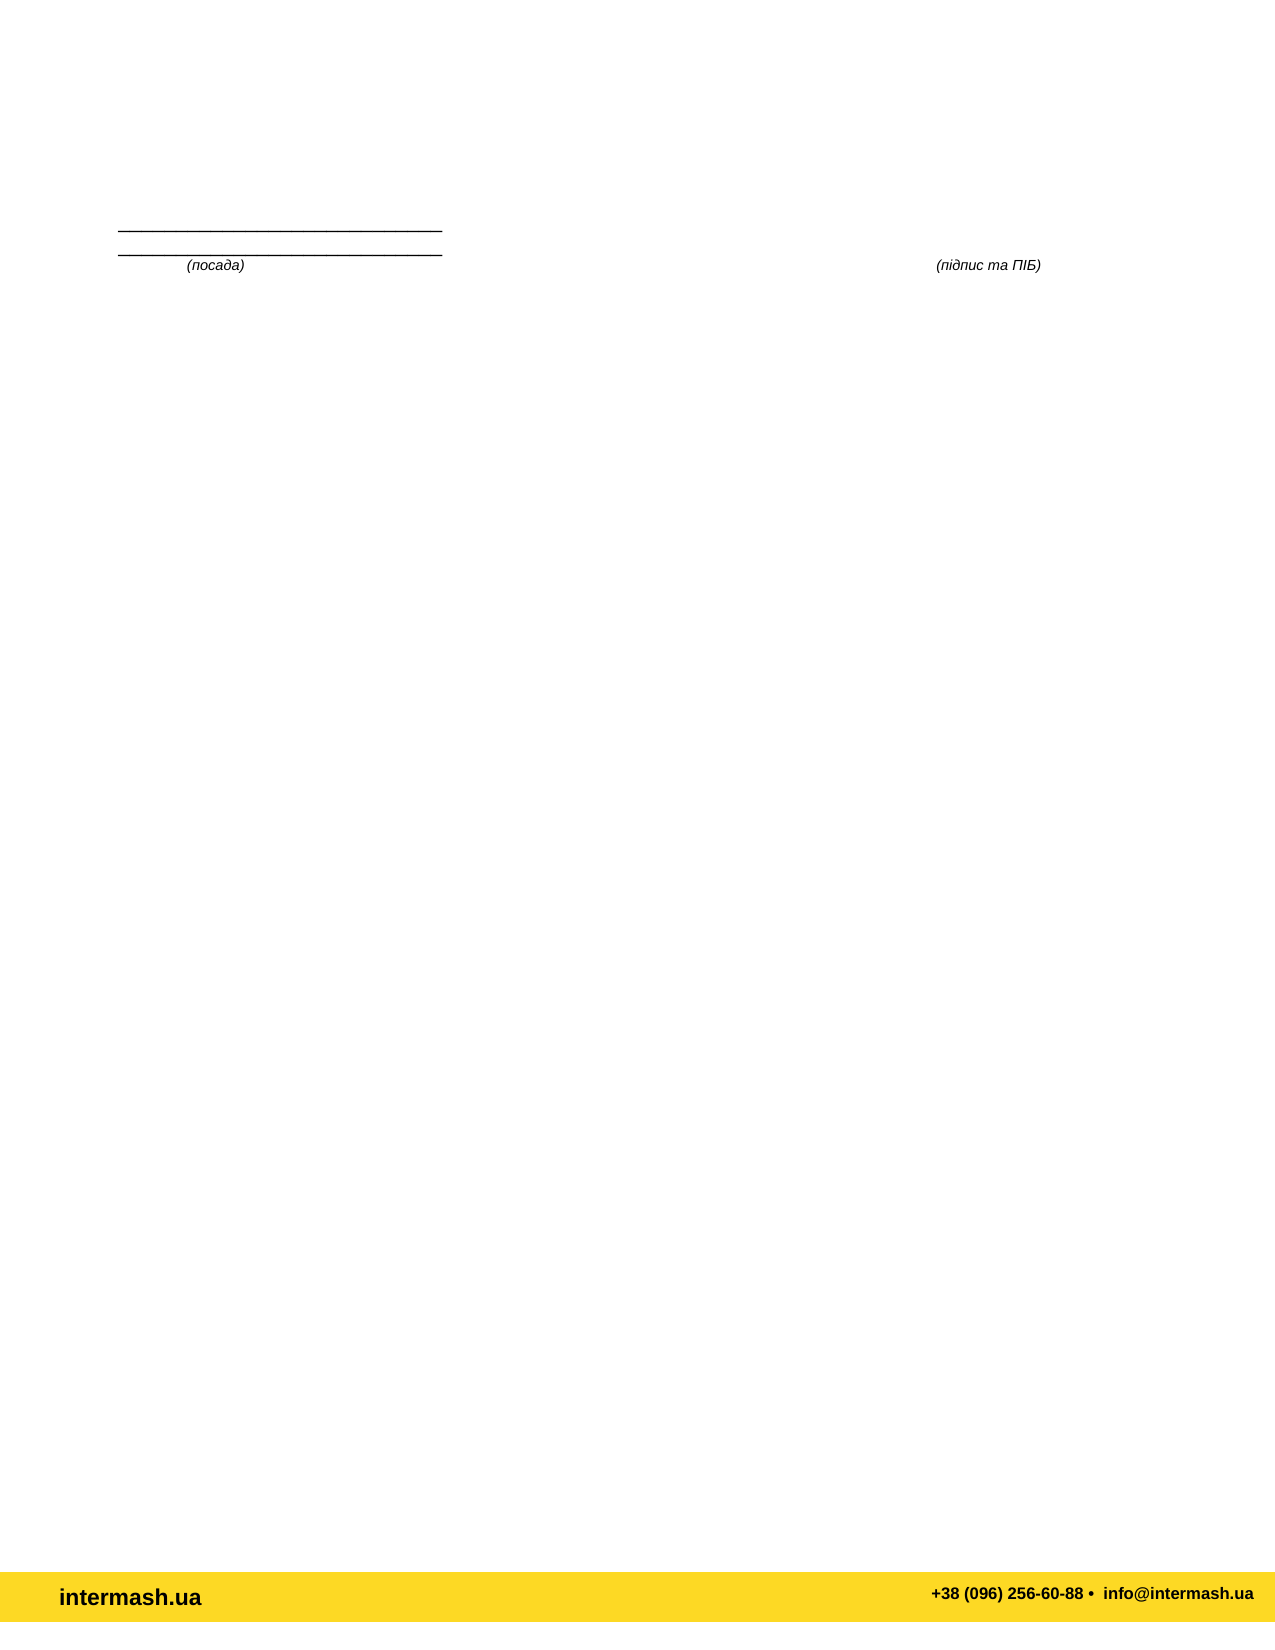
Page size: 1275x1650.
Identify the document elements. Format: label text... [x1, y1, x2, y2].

text (посада) (підпис та ПІБ) [118, 257, 1157, 273]
text ____________________________ ____________________________ [118, 209, 1157, 257]
